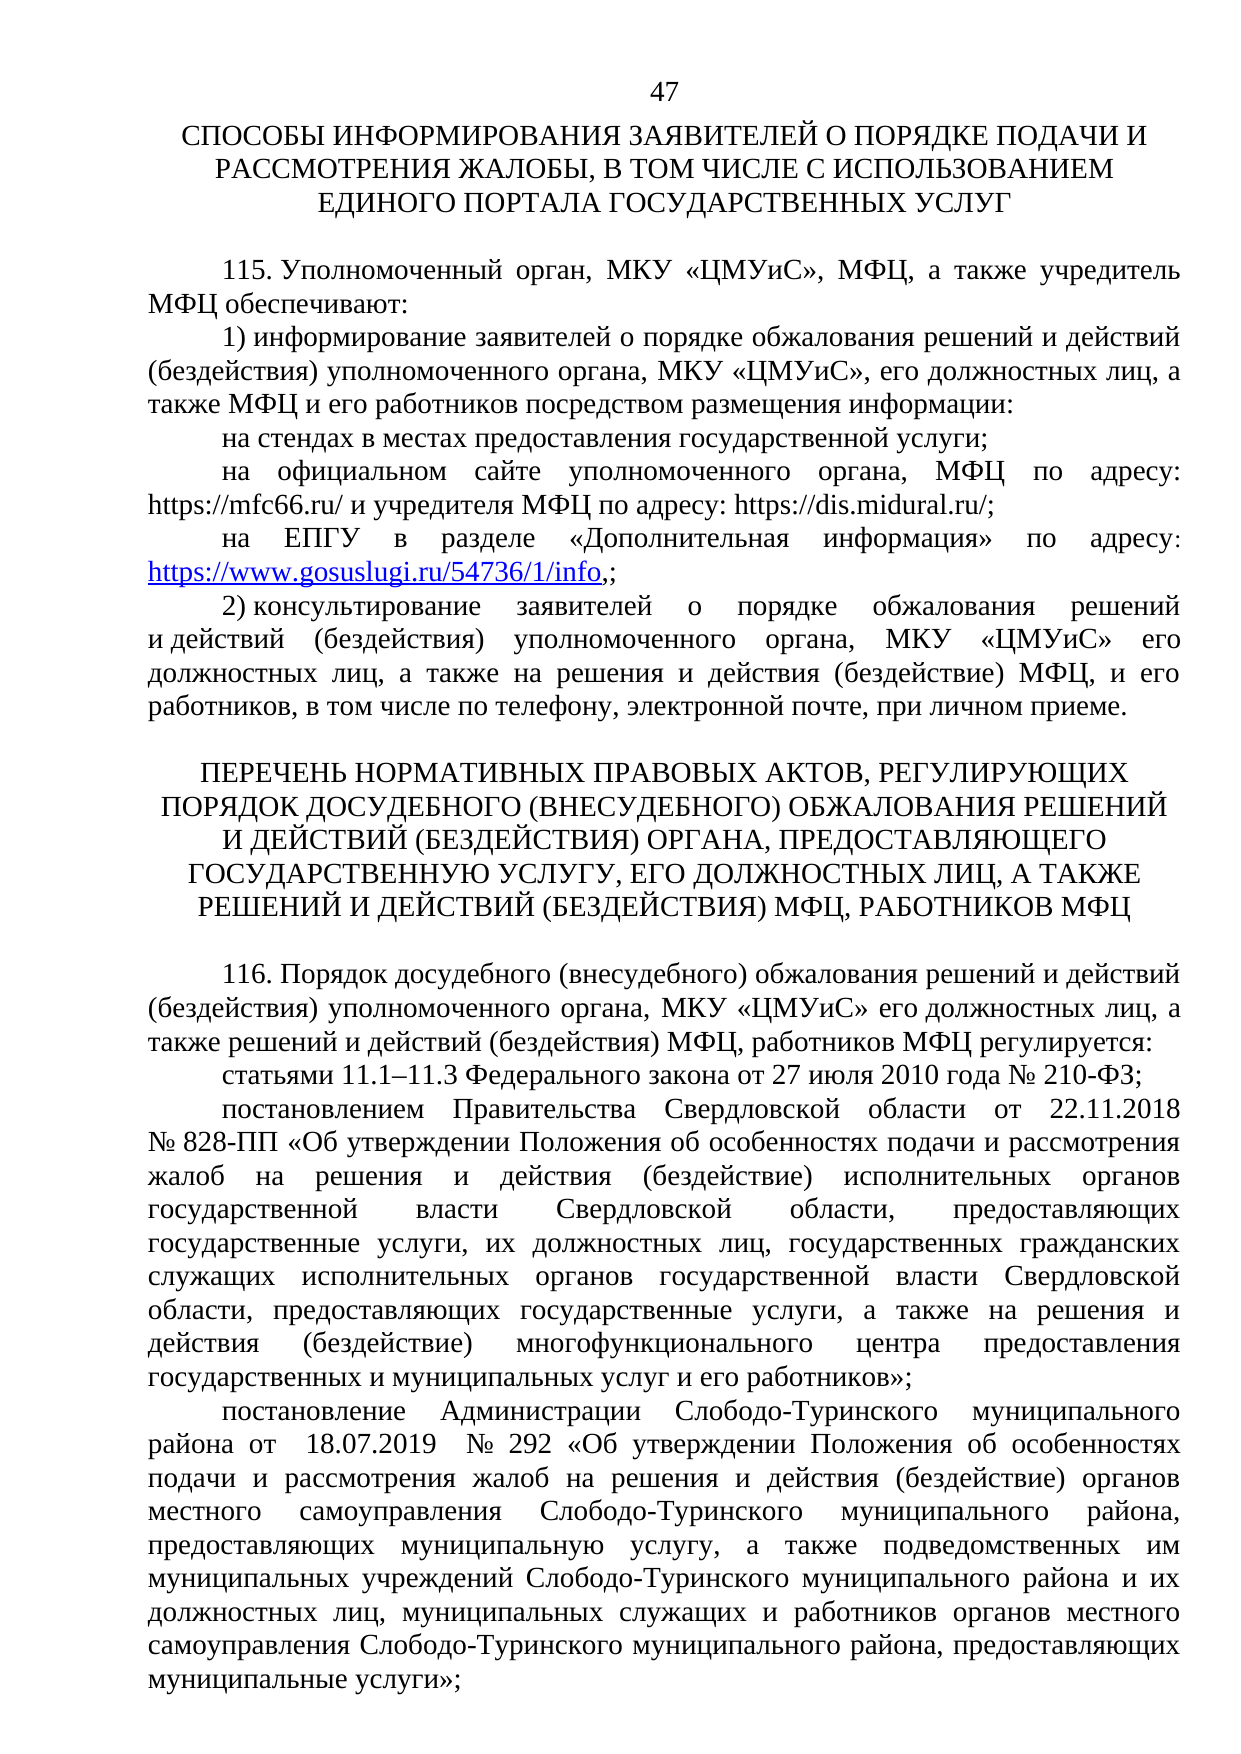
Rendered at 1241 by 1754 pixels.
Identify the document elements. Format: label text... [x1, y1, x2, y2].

text на стендах в местах предоставления государственной услуги; [148, 420, 1181, 453]
text 2) консультирование заявителей о порядке обжалования решений и действий (бездействия) уполномоченного органа, МКУ «ЦМУиС» его должностных лиц, а также на решения и действия (бездействие) МФЦ, и его работников, в том числе по телефону, электронной почте, при личном приеме. [148, 588, 1181, 722]
text 1) информирование заявителей о порядке обжалования решений и действий (бездействия) уполномоченного органа, МКУ «ЦМУиС», его должностных лиц, а также МФЦ и его работников посредством размещения информации: [148, 319, 1181, 420]
text постановлением Правительства Свердловской области от 22.11.2018 № 828-ПП «Об утверждении Положения об особенностях подачи и рассмотрения жалоб на решения и действия (бездействие) исполнительных органов государственной власти Свердловской области, предоставляющих государственные услуги, их должностных лиц, государственных гражданских служащих исполнительных органов государственной власти Свердловской области, предоставляющих государственные услуги, а также на решения и действия (бездействие) многофункционального центра предоставления государственных и муниципальных услуг и его работников»; [148, 1091, 1181, 1393]
text на официальном сайте уполномоченного органа, МФЦ по адресу: https://mfc66.ru/ и учредителя МФЦ по адресу: https://dis.midural.ru/; [148, 453, 1181, 521]
text на ЕПГУ в разделе «Дополнительная информация» по адресу: https://www.gosuslugi.ru/54736/1/info,; [148, 521, 1181, 588]
text статьями 11.1–11.3 Федерального закона от 27 июля 2010 года № 210-ФЗ; [148, 1057, 1181, 1091]
text 116. Порядок досудебного (внесудебного) обжалования решений и действий (бездействия) уполномоченного органа, МКУ «ЦМУиС» его должностных лиц, а также решений и действий (бездействия) МФЦ, работников МФЦ регулируется: [148, 957, 1181, 1057]
text постановление Администрации Слободо-Туринского муниципального района от 18.07.2019 № 292 «Об утверждении Положения об особенностях подачи и рассмотрения жалоб на решения и действия (бездействие) органов местного самоуправления Слободо-Туринского муниципального района, предоставляющих муниципальную услугу, а также подведомственных им муниципальных учреждений Слободо-Туринского муниципального района и их должностных лиц, муниципальных служащих и работников органов местного самоуправления Слободо-Туринского муниципального района, предоставляющих муниципальные услуги»; [148, 1393, 1181, 1694]
text 115. Уполномоченный орган, МКУ «ЦМУиС», МФЦ, а также учредитель МФЦ обеспечивают: [148, 252, 1181, 319]
text СПОСОБЫ ИНФОРМИРОВАНИЯ ЗАЯВИТЕЛЕЙ О ПОРЯДКЕ ПОДАЧИ И РАССМОТРЕНИЯ ЖАЛОБЫ, В ТОМ ЧИСЛЕ С ИСПОЛЬЗОВАНИЕМ ЕДИНОГО ПОРТАЛА ГОСУДАРСТВЕННЫХ УСЛУГ [148, 118, 1181, 219]
text ПЕРЕЧЕНЬ НОРМАТИВНЫХ ПРАВОВЫХ АКТОВ, РЕГУЛИРУЮЩИХ ПОРЯДОК ДОСУДЕБНОГО (ВНЕСУДЕБНОГО) ОБЖАЛОВАНИЯ РЕШЕНИЙ И ДЕЙСТВИЙ (БЕЗДЕЙСТВИЯ) ОРГАНА, ПРЕДОСТАВЛЯЮЩЕГО ГОСУДАРСТВЕННУЮ УСЛУГУ, ЕГО ДОЛЖНОСТНЫХ ЛИЦ, А ТАКЖЕ РЕШЕНИЙ И ДЕЙСТВИЙ (БЕЗДЕЙСТВИЯ) МФЦ, РАБОТНИКОВ МФЦ [148, 755, 1181, 923]
